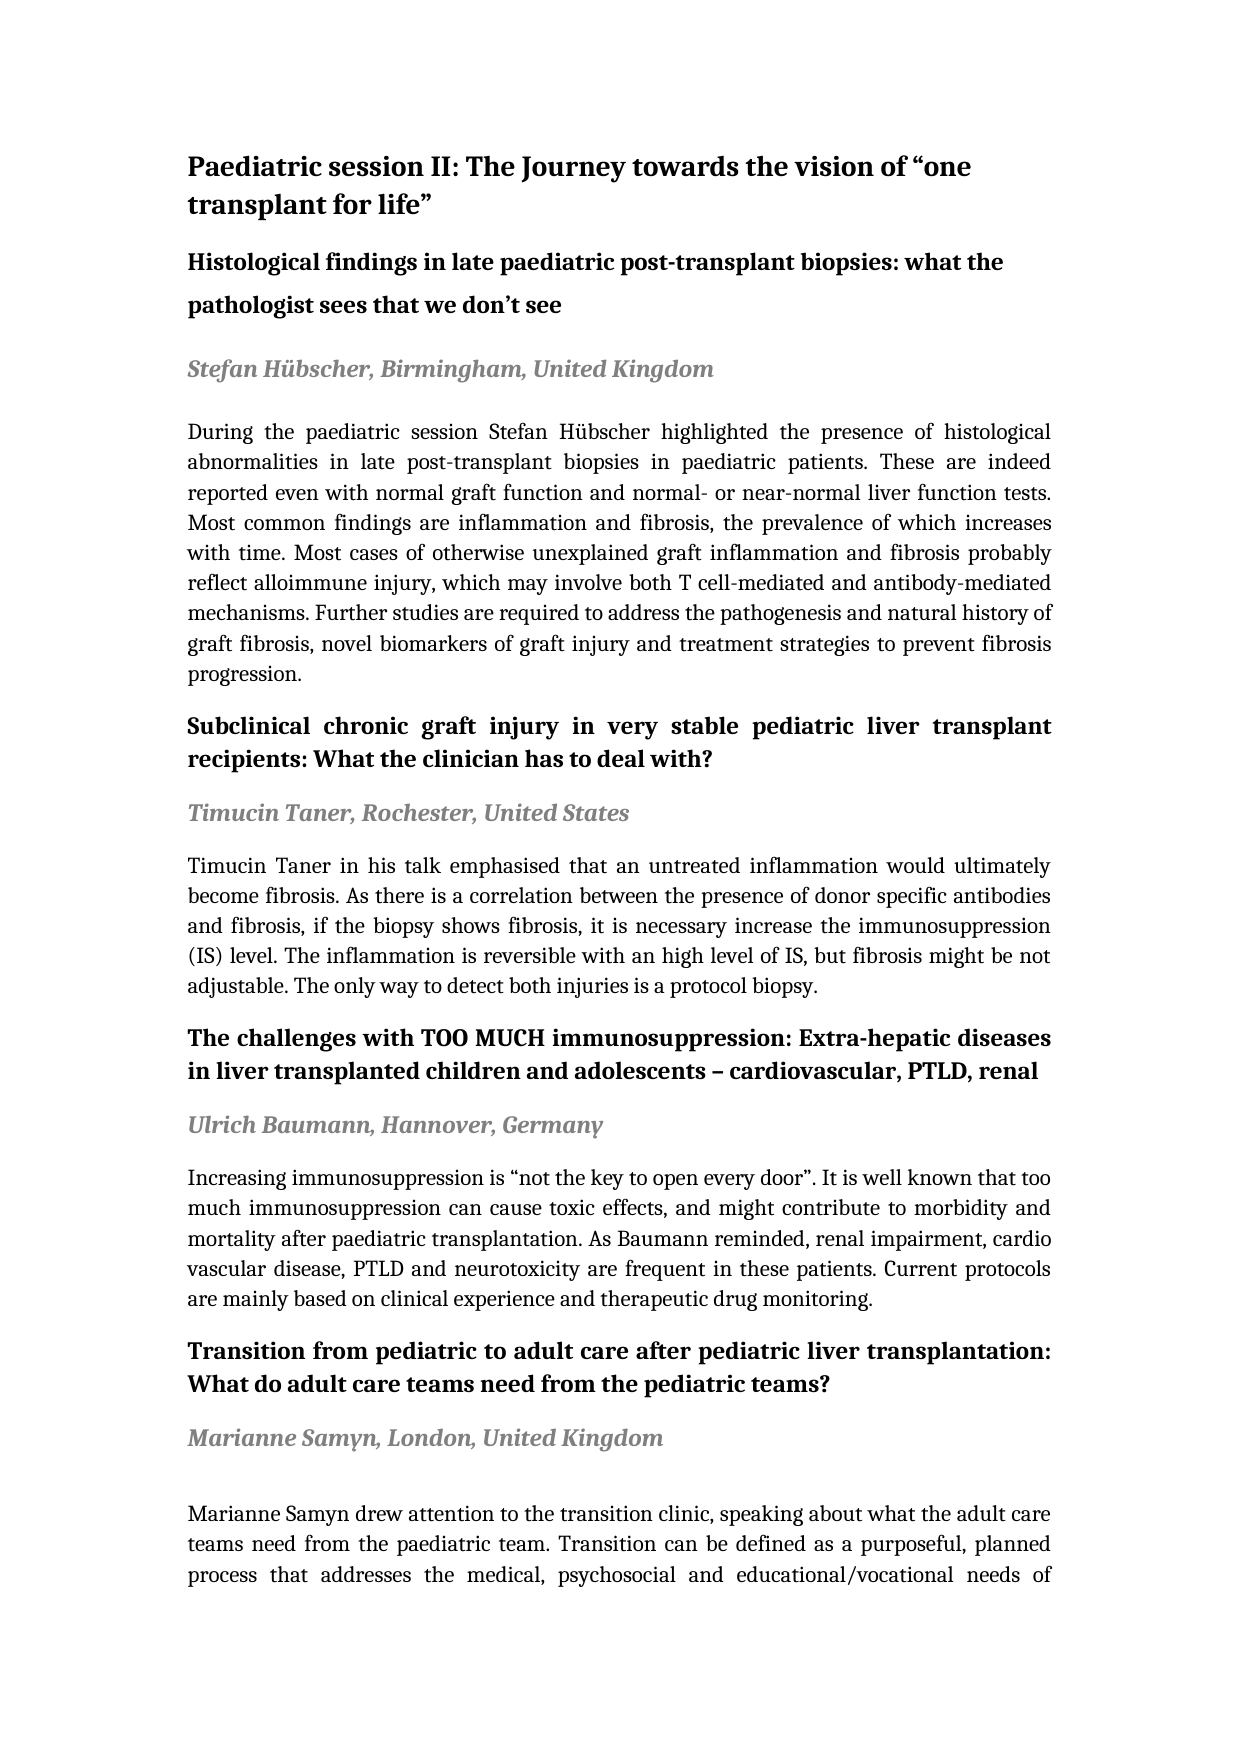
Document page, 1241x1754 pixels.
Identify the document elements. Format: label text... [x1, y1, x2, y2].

text Increasing immunosuppression is “not the key to open every door”. It is well known that too much immunosuppression can cause toxic effects, and might contribute to morbidity and mortality after paediatric transplantation. As Baumann reminded, renal impairment, cardio vascular disease, PTLD and neurotoxicity are frequent in these patients. Current protocols are mainly based on clinical experience and therapeutic drug monitoring. [187, 1165, 1053, 1312]
text Timucin Taner, Rochester, United States [187, 798, 1053, 827]
text Transition from pediatric to adult care after pediatric liver transplantation: What do adult care teams need from the pediatric teams? [187, 1337, 1053, 1399]
text Subclinical chronic graft injury in very stable pediatric liver transplant recipients: What the clinician has to deal with? [187, 712, 1053, 773]
text Paediatric session II: The Journey towards the vision of “one transplant for life” [187, 150, 1053, 222]
text The challenges with TOO MUCH immunosuppression: Extra-hepatic diseases in liver transplanted children and adolescents – cardiovascular, PTLD, renal [187, 1024, 1053, 1086]
text Marianne Samyn, London, United Kingdom [187, 1424, 1053, 1452]
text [187, 1501, 1053, 1588]
text Histological findings in late paediatric post-transplant biopsies: what the pathologist sees that we don’t see [187, 248, 1053, 320]
text Ulrich Baumann, Hannover, Germany [187, 1111, 1053, 1140]
text Stefan Hübscher, Birmingham, United Kingdom [187, 355, 1053, 384]
text Timucin Taner in his talk emphasised that an untreated inflammation would ultimately become fibrosis. As there is a correlation between the presence of donor specific antibodies and fibrosis, if the biopsy shows fibrosis, it is necessary increase the immunosuppression (IS) level. The inflammation is reversible with an high level of IS, but fibrosis might be not adjustable. The only way to detect both injuries is a protocol biopsy. [187, 852, 1053, 999]
text During the paediatric session Stefan Hübscher highlighted the presence of histological abnormalities in late post-transplant biopsies in paediatric patients. These are indeed reported even with normal graft function and normal- or near-normal liver function tests. Most common findings are inflammation and fibrosis, the prevalence of which increases with time. Most cases of otherwise unexplained graft inflammation and fibrosis probably reflect alloimmune injury, which may involve both T cell-mediated and antibody-mediated mechanisms. Further studies are required to address the pathogenesis and natural history of graft fibrosis, novel biomarkers of graft injury and treatment strategies to prevent fibrosis progression. [187, 419, 1053, 687]
